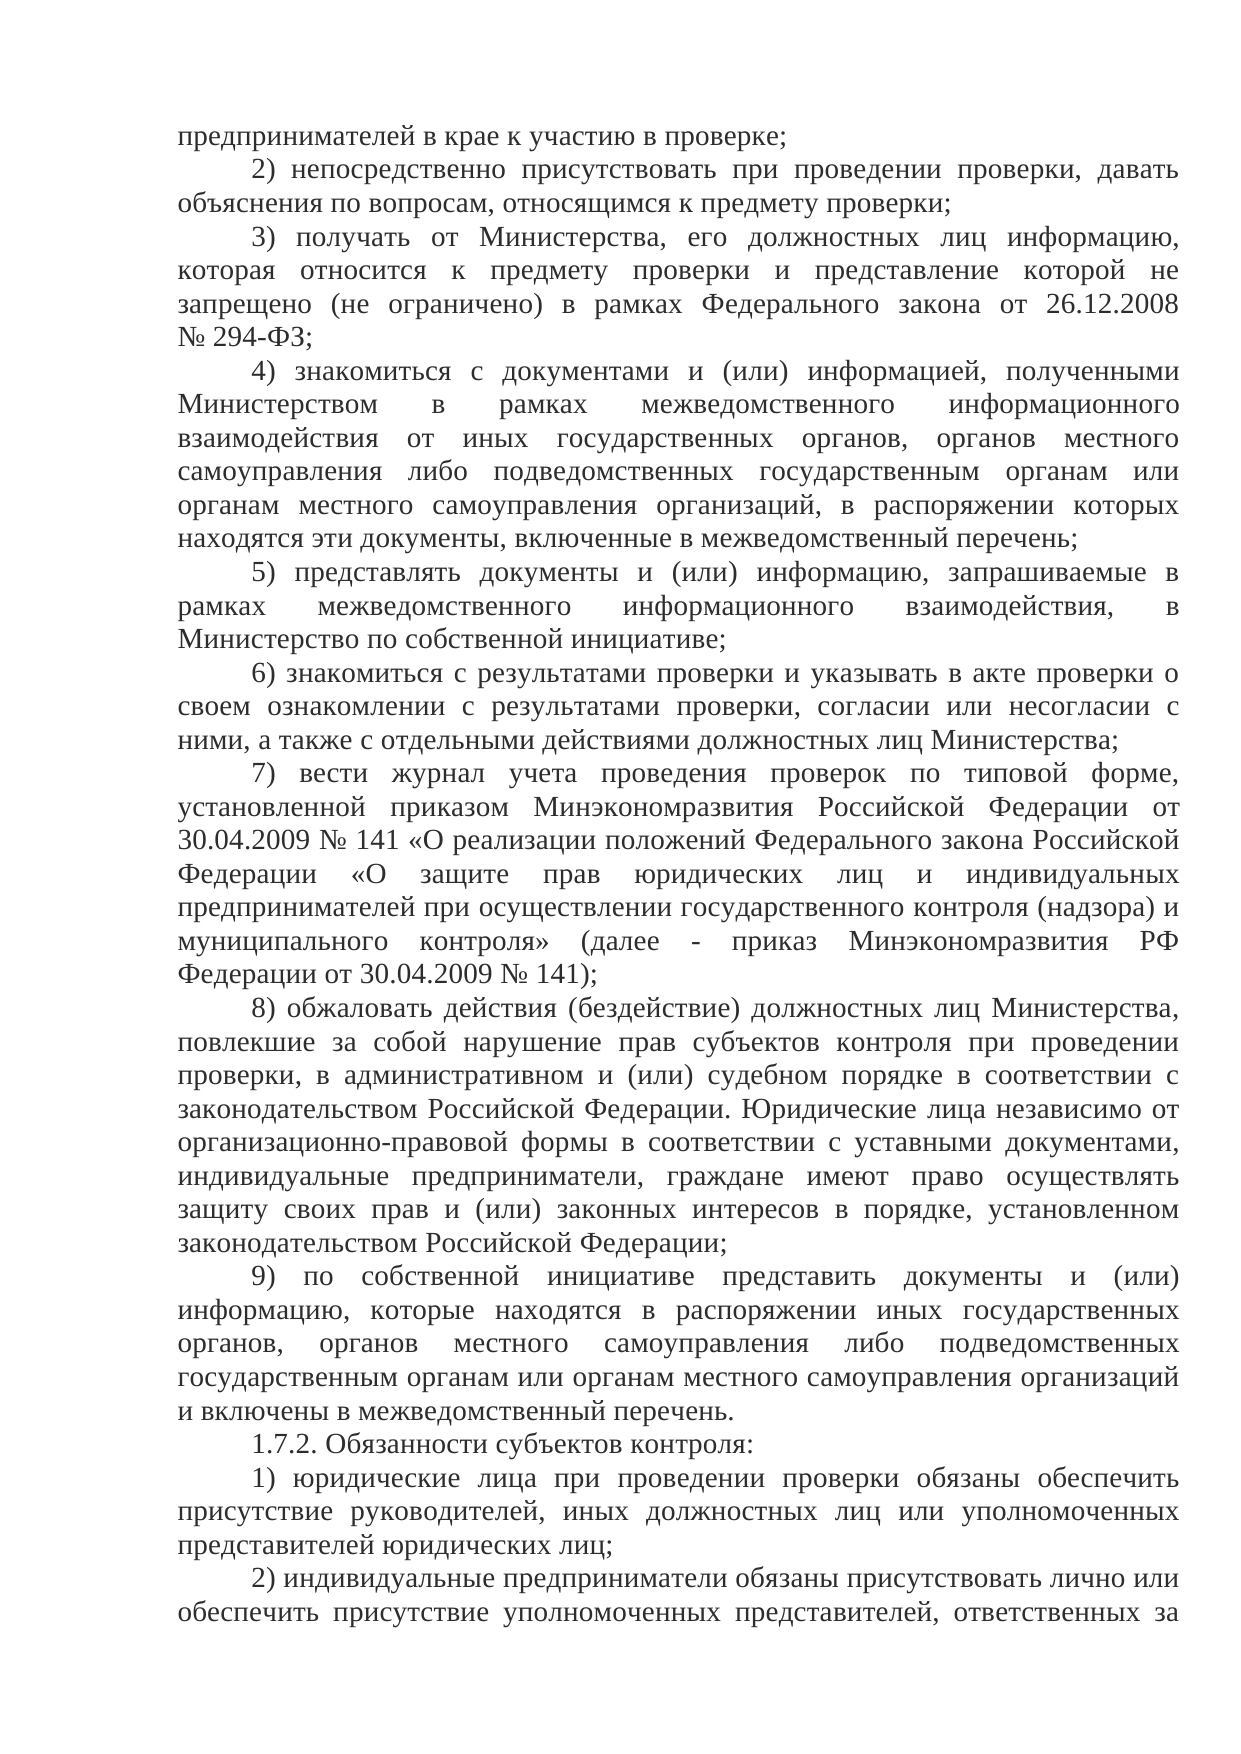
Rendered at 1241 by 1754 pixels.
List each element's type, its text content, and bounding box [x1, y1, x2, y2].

text 3) получать от Министерства, его должностных лиц информацию, которая относится к предмету проверки и представление которой не запрещено (не ограничено) в рамках Федерального закона от 26.12.2008 № 294-ФЗ; [177, 219, 1181, 353]
text 5) представлять документы и (или) информацию, запрашиваемые в рамках межведомственного информационного взаимодействия, в Министерство по собственной инициативе; [177, 554, 1181, 655]
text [177, 118, 1181, 152]
text 1) юридические лица при проведении проверки обязаны обеспечить присутствие руководителей, иных должностных лиц или уполномоченных представителей юридических лиц; [177, 1460, 1181, 1560]
text 4) знакомиться с документами и (или) информацией, полученными Министерством в рамках межведомственного информационного взаимодействия от иных государственных органов, органов местного самоуправления либо подведомственных государственным органам или органам местного самоуправления организаций, в распоряжении которых находятся эти документы, включенные в межведомственный перечень; [177, 353, 1181, 554]
text 1.7.2. Обязанности субъектов контроля: [177, 1426, 1181, 1460]
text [177, 1560, 1181, 1627]
text 8) обжаловать действия (бездействие) должностных лиц Министерства, повлекшие за собой нарушение прав субъектов контроля при проведении проверки, в административном и (или) судебном порядке в соответствии с законодательством Российской Федерации. Юридические лица независимо от организационно-правовой формы в соответствии с уставными документами, индивидуальные предприниматели, граждане имеют право осуществлять защиту своих прав и (или) законных интересов в порядке, установленном законодательством Российской Федерации; [177, 990, 1181, 1258]
text 6) знакомиться с результатами проверки и указывать в акте проверки о своем ознакомлении с результатами проверки, согласии или несогласии с ними, а также с отдельными действиями должностных лиц Министерства; [177, 655, 1181, 755]
text 9) по собственной инициативе представить документы и (или) информацию, которые находятся в распоряжении иных государственных органов, органов местного самоуправления либо подведомственных государственным органам или органам местного самоуправления организаций и включены в межведомственный перечень. [177, 1258, 1181, 1426]
text 2) непосредственно присутствовать при проведении проверки, давать объяснения по вопросам, относящимся к предмету проверки; [177, 152, 1181, 219]
text 7) вести журнал учета проведения проверок по типовой форме, установленной приказом Минэкономразвития Российской Федерации от 30.04.2009 № 141 «О реализации положений Федерального закона Российской Федерации «О защите прав юридических лиц и индивидуальных предпринимателей при осуществлении государственного контроля (надзора) и муниципального контроля» (далее - приказ Минэкономразвития РФ Федерации от 30.04.2009 № 141); [177, 755, 1181, 990]
